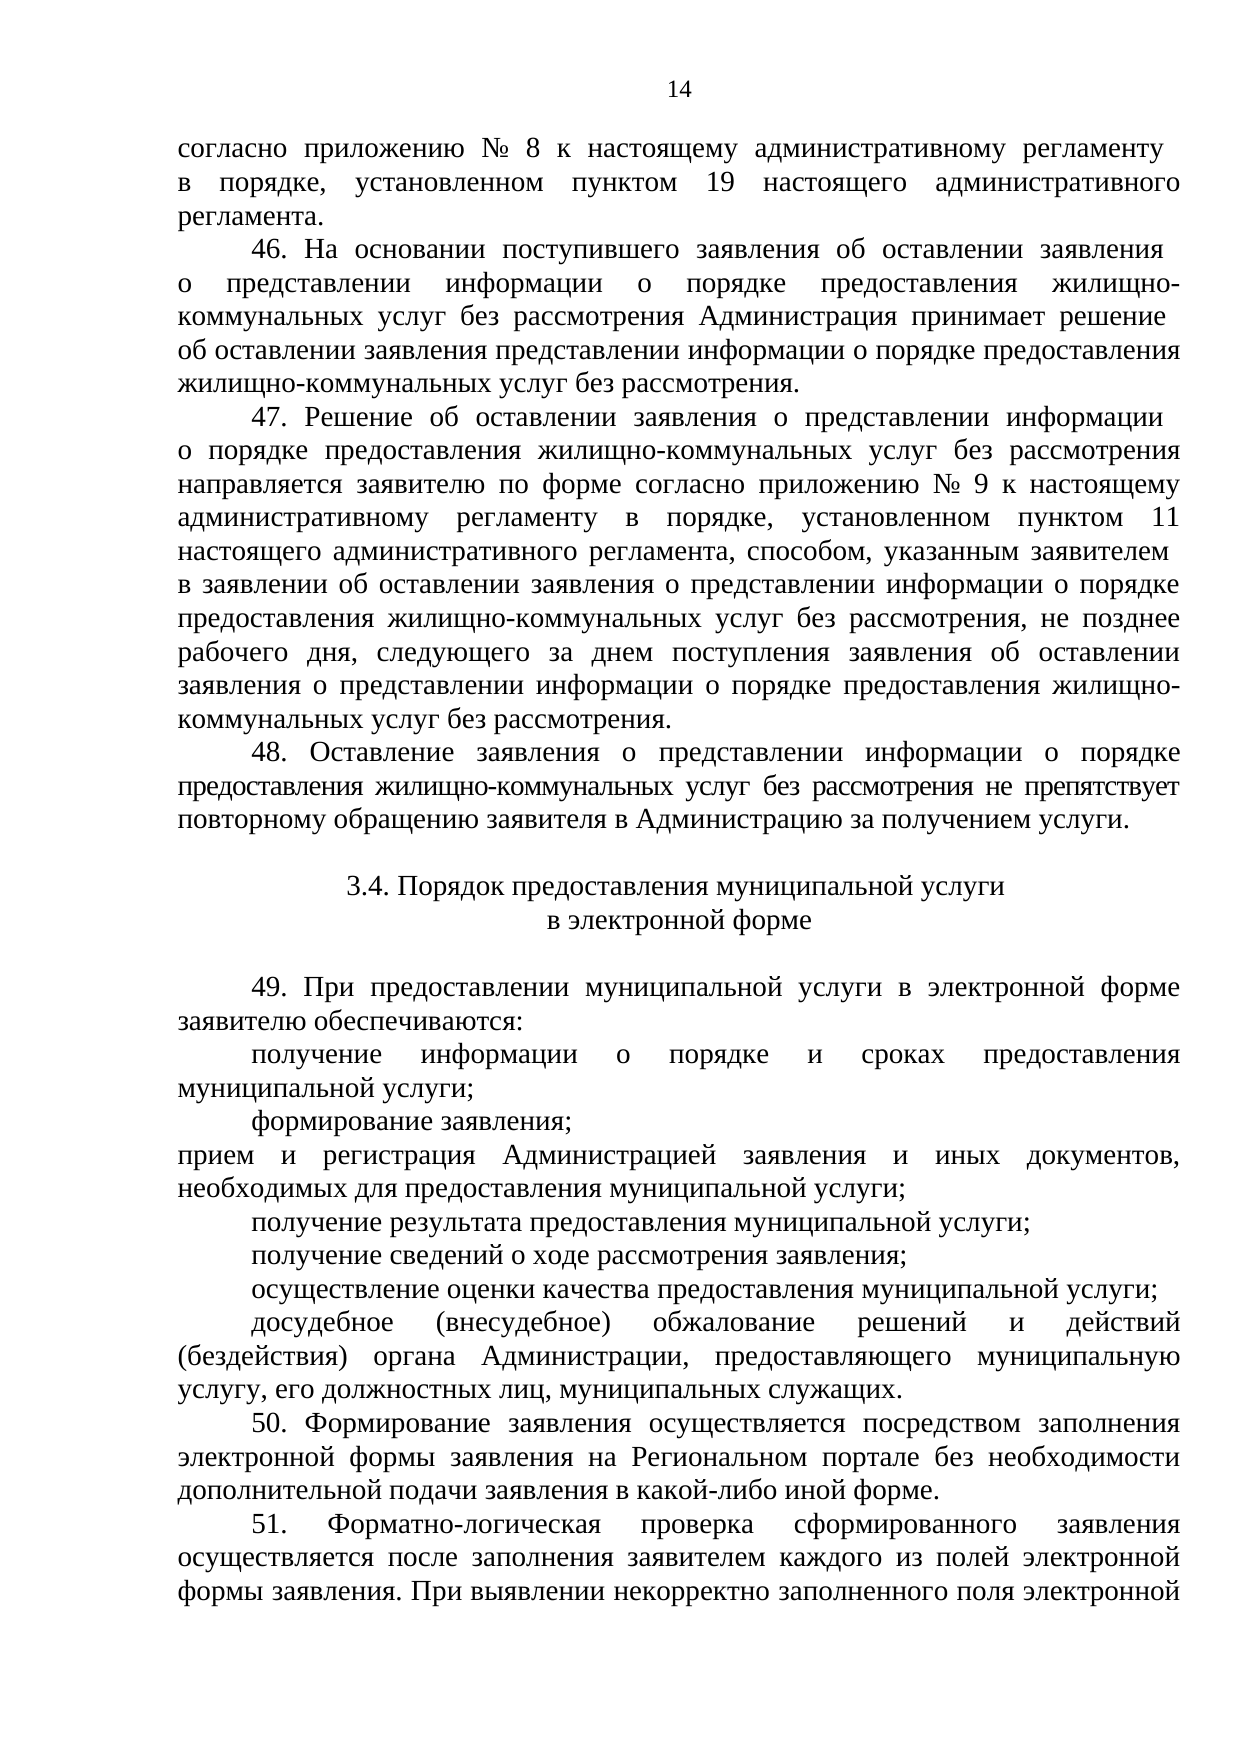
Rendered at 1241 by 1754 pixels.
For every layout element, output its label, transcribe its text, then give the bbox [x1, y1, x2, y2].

text 3.4. Порядок предоставления муниципальной услуги в электронной форме [177, 868, 1181, 936]
text 50. Формирование заявления осуществляется посредством заполнения электронной формы заявления на Региональном портале без необходимости дополнительной подачи заявления в какой-либо иной форме. [177, 1405, 1181, 1506]
text формирование заявления; [177, 1103, 1181, 1137]
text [177, 131, 1181, 231]
text 48. Оставление заявления о представлении информации о порядке предоставления жилищно-коммунальных услуг без рассмотрения не препятствует повторному обращению заявителя в Администрацию за получением услуги. [177, 734, 1181, 835]
text 49. При предоставлении муниципальной услуги в электронной форме заявителю обеспечиваются: [177, 969, 1181, 1036]
text получение информации о порядке и сроках предоставления муниципальной услуги; [177, 1036, 1181, 1103]
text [177, 1506, 1181, 1606]
text получение сведений о ходе рассмотрения заявления; [177, 1237, 1181, 1271]
text прием и регистрация Администрацией заявления и иных документов, необходимых для предоставления муниципальной услуги; [177, 1137, 1181, 1204]
text осуществление оценки качества предоставления муниципальной услуги; [177, 1271, 1181, 1304]
text 47. Решение об оставлении заявления о представлении информации о порядке предоставления жилищно-коммунальных услуг без рассмотрения направляется заявителю по форме согласно приложению № 9 к настоящему административному регламенту в порядке, установленном пунктом 11 настоящего административного регламента, способом, указанным заявителем в заявлении об оставлении заявления о представлении информации о порядке предоставления жилищно-коммунальных услуг без рассмотрения, не позднее рабочего дня, следующего за днем поступления заявления об оставлении заявления о представлении информации о порядке предоставления жилищно-коммунальных услуг без рассмотрения. [177, 399, 1181, 734]
text досудебное (внесудебное) обжалование решений и действий (бездействия) органа Администрации, предоставляющего муниципальную услугу, его должностных лиц, муниципальных служащих. [177, 1304, 1181, 1405]
text 46. На основании поступившего заявления об оставлении заявления о представлении информации о порядке предоставления жилищно-коммунальных услуг без рассмотрения Администрация принимает решение об оставлении заявления представлении информации о порядке предоставления жилищно-коммунальных услуг без рассмотрения. [177, 231, 1181, 399]
text получение результата предоставления муниципальной услуги; [177, 1204, 1181, 1237]
